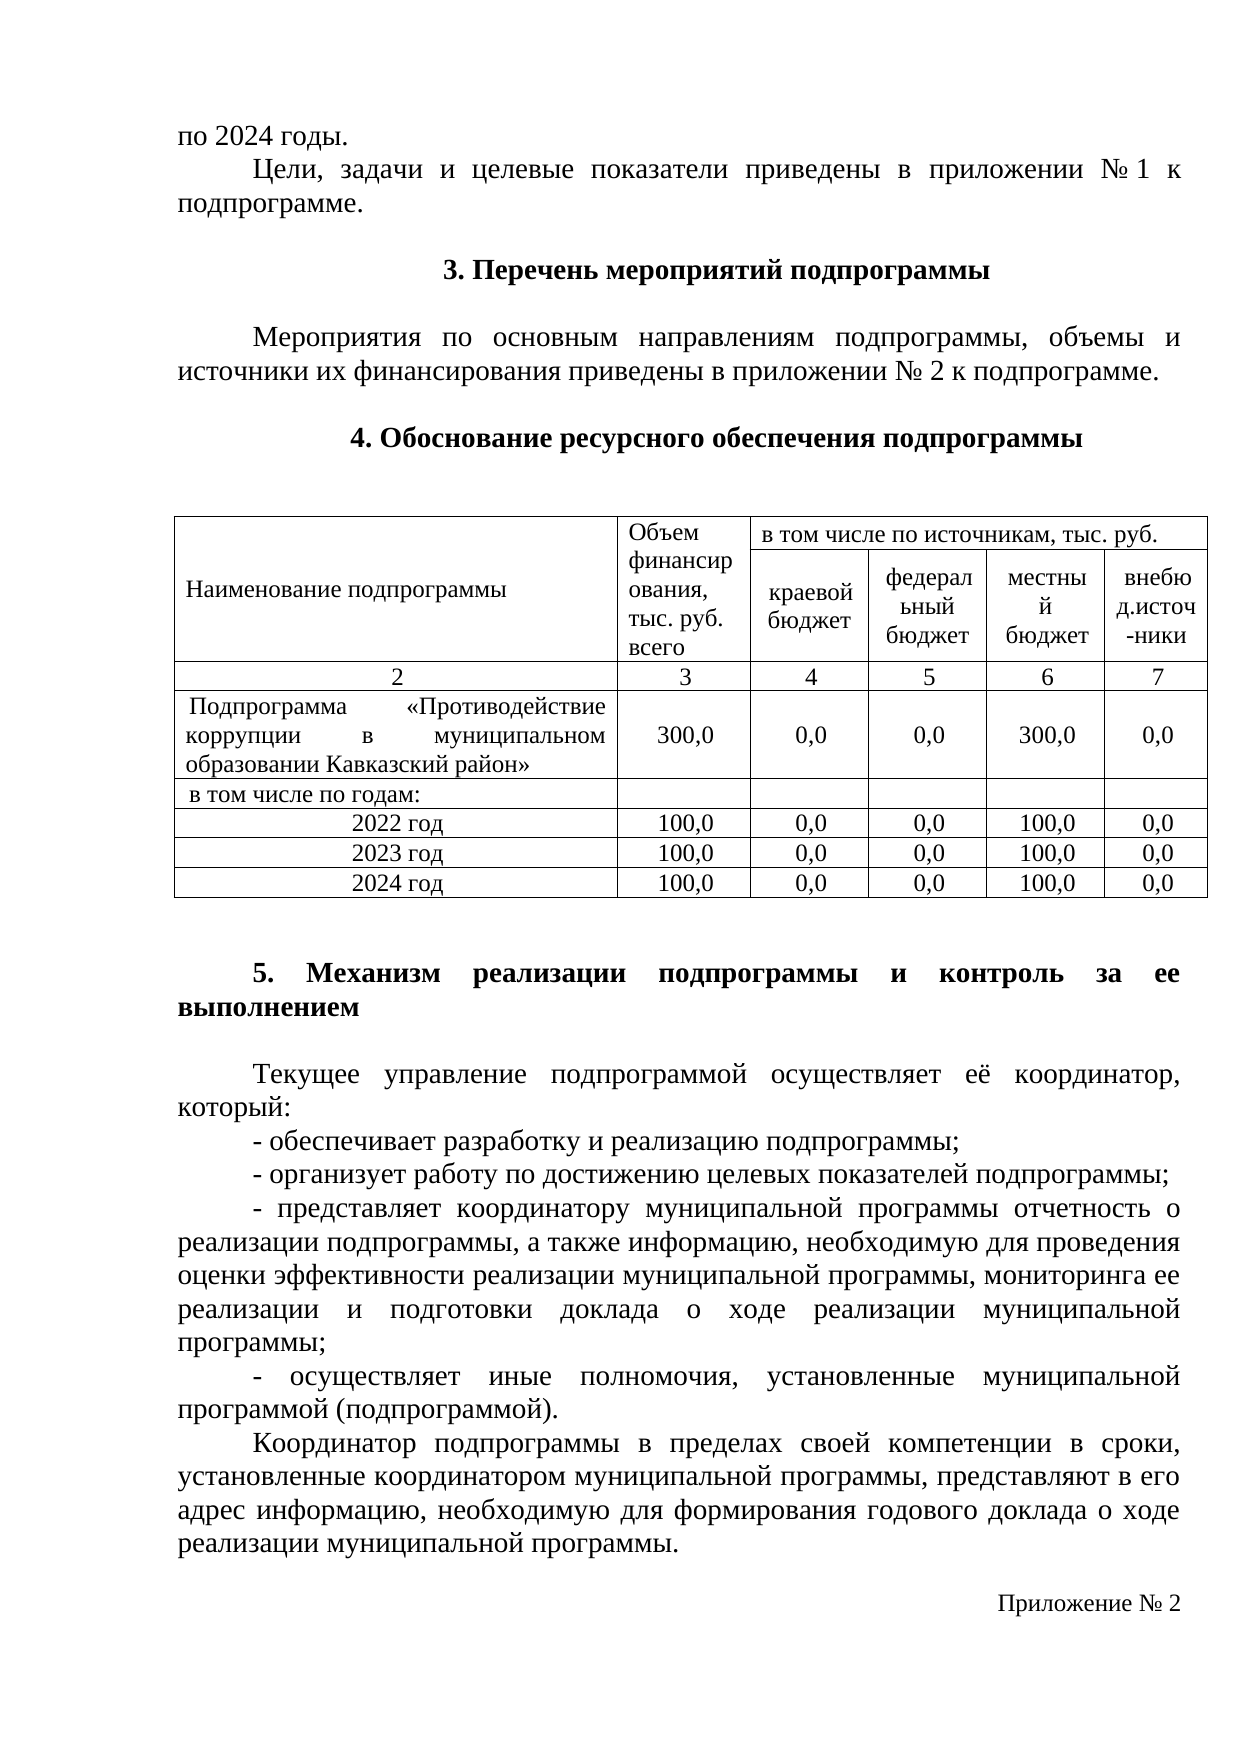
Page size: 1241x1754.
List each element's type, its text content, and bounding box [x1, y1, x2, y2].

table_cell 3 [618, 662, 750, 690]
text Цели, задачи и целевые показатели приведены в приложении № 1 к подпрограмме. [177, 152, 1181, 219]
table_cell 0,0 [1105, 838, 1207, 867]
table_cell 0,0 [1105, 868, 1207, 897]
text - осуществляет иные полномочия, установленные муниципальной программой (подпрограммой). [177, 1358, 1181, 1425]
text Приложение № 2 [177, 1588, 1181, 1617]
table_cell 0,0 [1105, 691, 1207, 778]
table_cell [869, 779, 986, 807]
text 3. Перечень мероприятий подпрограммы [177, 252, 1181, 286]
text - обеспечивает разработку и реализацию подпрограммы; [177, 1123, 1181, 1157]
table_cell 2023 год [175, 838, 617, 867]
table_cell 100,0 [987, 809, 1104, 837]
table_cell 0,0 [869, 809, 986, 837]
table_cell в том числе по годам: [175, 779, 617, 807]
text Координатор подпрограммы в пределах своей компетенции в сроки, установленные координатором муниципальной программы, представляют в его адрес информацию, необходимую для формирования годового доклада о ходе реализации муниципальной программы. [177, 1425, 1181, 1559]
table_cell [751, 779, 868, 807]
text - организует работу по достижению целевых показателей подпрограммы; [177, 1157, 1181, 1190]
table_header в том числе по источникам, тыс. руб. [751, 517, 1207, 549]
table_cell Подпрограмма «Противодействие коррупции в муниципальном образовании Кавказский район» [175, 691, 617, 778]
table_cell 0,0 [1105, 809, 1207, 837]
table_cell краевой бюджет [751, 550, 868, 661]
table_cell 100,0 [987, 868, 1104, 897]
table_cell внебюд.источ-ники [1105, 550, 1207, 661]
table_cell [987, 779, 1104, 807]
table_cell 100,0 [987, 838, 1104, 867]
table_cell 300,0 [987, 691, 1104, 778]
table_cell 0,0 [751, 838, 868, 867]
table_cell 300,0 [618, 691, 750, 778]
table_cell 5 [869, 662, 986, 690]
table_header Объем финансирования, тыс. руб. всего [618, 517, 750, 661]
text 5. Механизм реализации подпрограммы и контроль за ее выполнением [177, 955, 1181, 1022]
table_cell [1105, 779, 1207, 807]
table_cell [618, 779, 750, 807]
table_cell 6 [987, 662, 1104, 690]
table_cell 0,0 [869, 691, 986, 778]
table_cell 0,0 [751, 868, 868, 897]
table_cell 100,0 [618, 838, 750, 867]
table_cell федеральный бюджет [869, 550, 986, 661]
text Мероприятия по основным направлениям подпрограммы, объемы и источники их финансирования приведены в приложении № 2 к подпрограмме. [177, 319, 1181, 386]
text Текущее управление подпрограммой осуществляет её координатор, который: [177, 1056, 1181, 1123]
table_cell 0,0 [869, 868, 986, 897]
table_cell 0,0 [751, 691, 868, 778]
table_cell 2022 год [175, 809, 617, 837]
text 4. Обоснование ресурсного обеспечения подпрограммы [177, 420, 1181, 453]
table_cell местный бюджет [987, 550, 1104, 661]
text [177, 118, 1181, 152]
table_cell 0,0 [751, 809, 868, 837]
table_cell 100,0 [618, 809, 750, 837]
table_cell 2024 год [175, 868, 617, 897]
table_cell 4 [751, 662, 868, 690]
text - представляет координатору муниципальной программы отчетность о реализации подпрограммы, а также информацию, необходимую для проведения оценки эффективности реализации муниципальной программы, мониторинга ее реализации и подготовки доклада о ходе реализации муниципальной программы; [177, 1190, 1181, 1358]
table_cell 7 [1105, 662, 1207, 690]
table_cell 2 [175, 662, 617, 690]
table_cell 0,0 [869, 838, 986, 867]
table_cell 100,0 [618, 868, 750, 897]
table_header Наименование подпрограммы [175, 517, 617, 661]
